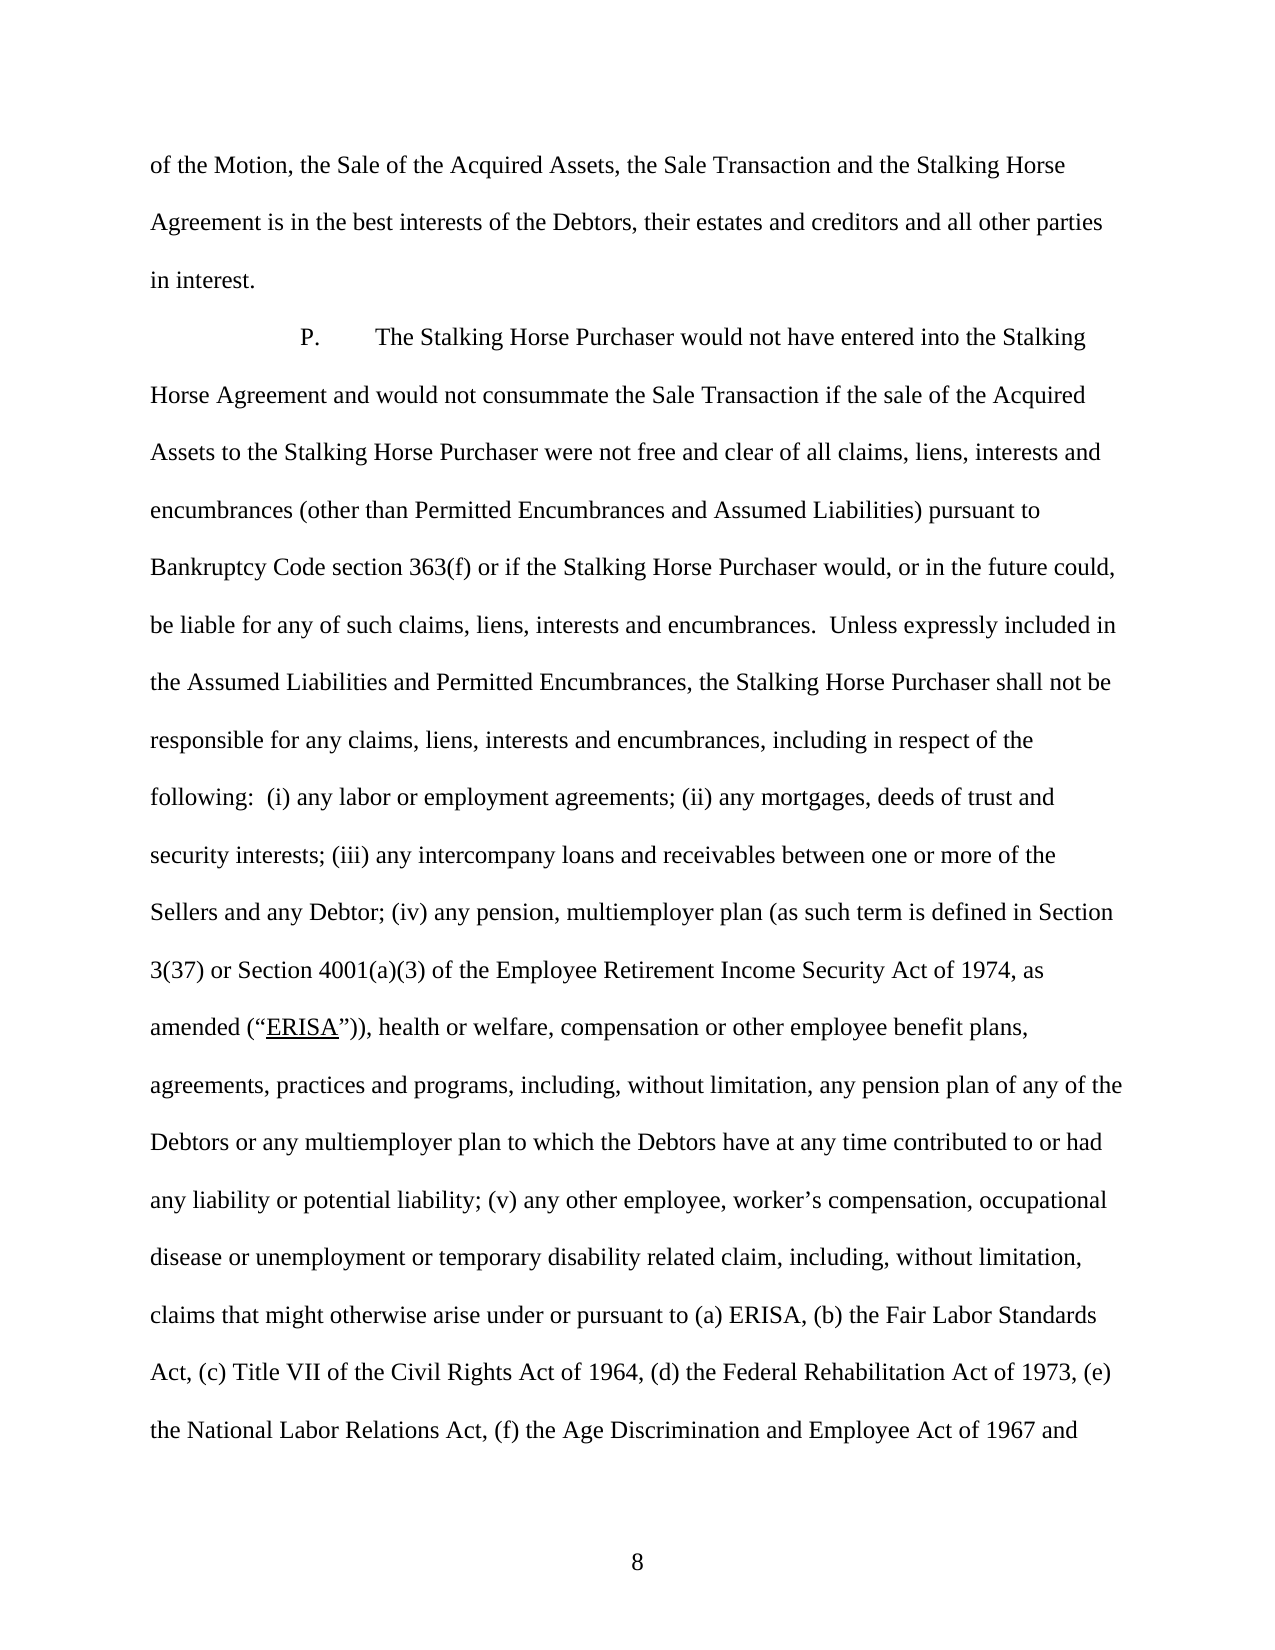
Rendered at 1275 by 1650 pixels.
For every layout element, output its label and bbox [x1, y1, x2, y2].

text [150, 150, 1125, 294]
text [150, 322, 1125, 1444]
